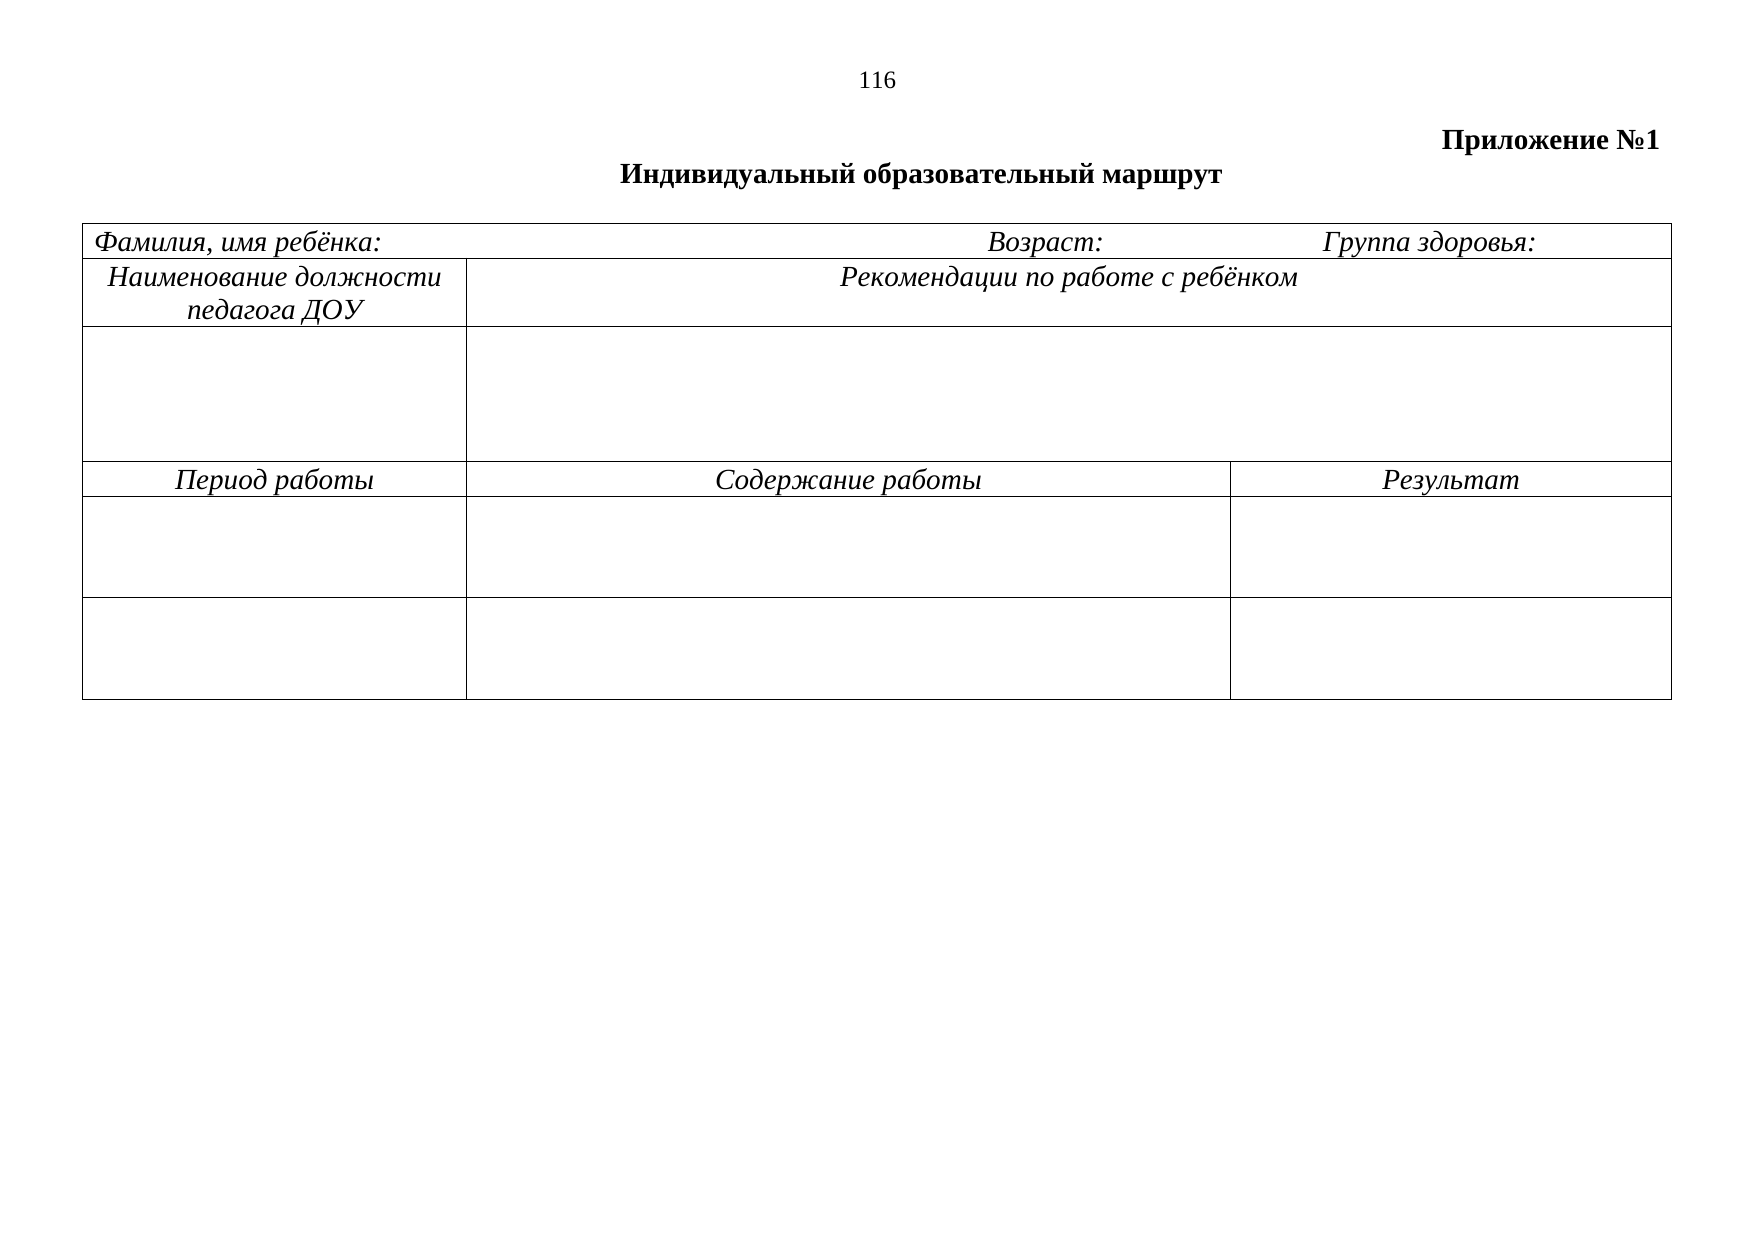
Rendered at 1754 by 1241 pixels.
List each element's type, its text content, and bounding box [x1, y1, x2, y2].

table_cell [1231, 497, 1671, 597]
table_cell [83, 598, 466, 699]
table_cell [83, 497, 466, 597]
table_cell Период работы [83, 462, 466, 496]
table_cell [83, 327, 466, 461]
table_cell Содержание работы [467, 462, 1230, 496]
table_cell Результат [1231, 462, 1671, 496]
table_cell Наименование должности педагога ДОУ [83, 259, 466, 326]
table_cell [467, 598, 1230, 699]
text Индивидуальный образовательный маршрут [94, 156, 1660, 189]
text Приложение №1 [94, 122, 1660, 156]
table_cell [467, 497, 1230, 597]
table_cell [467, 327, 1671, 461]
table_header Фамилия, имя ребёнка: Возраст: Группа здоровья: [83, 224, 1671, 258]
table_cell [1231, 598, 1671, 699]
table_cell Рекомендации по работе с ребёнком [467, 259, 1671, 326]
